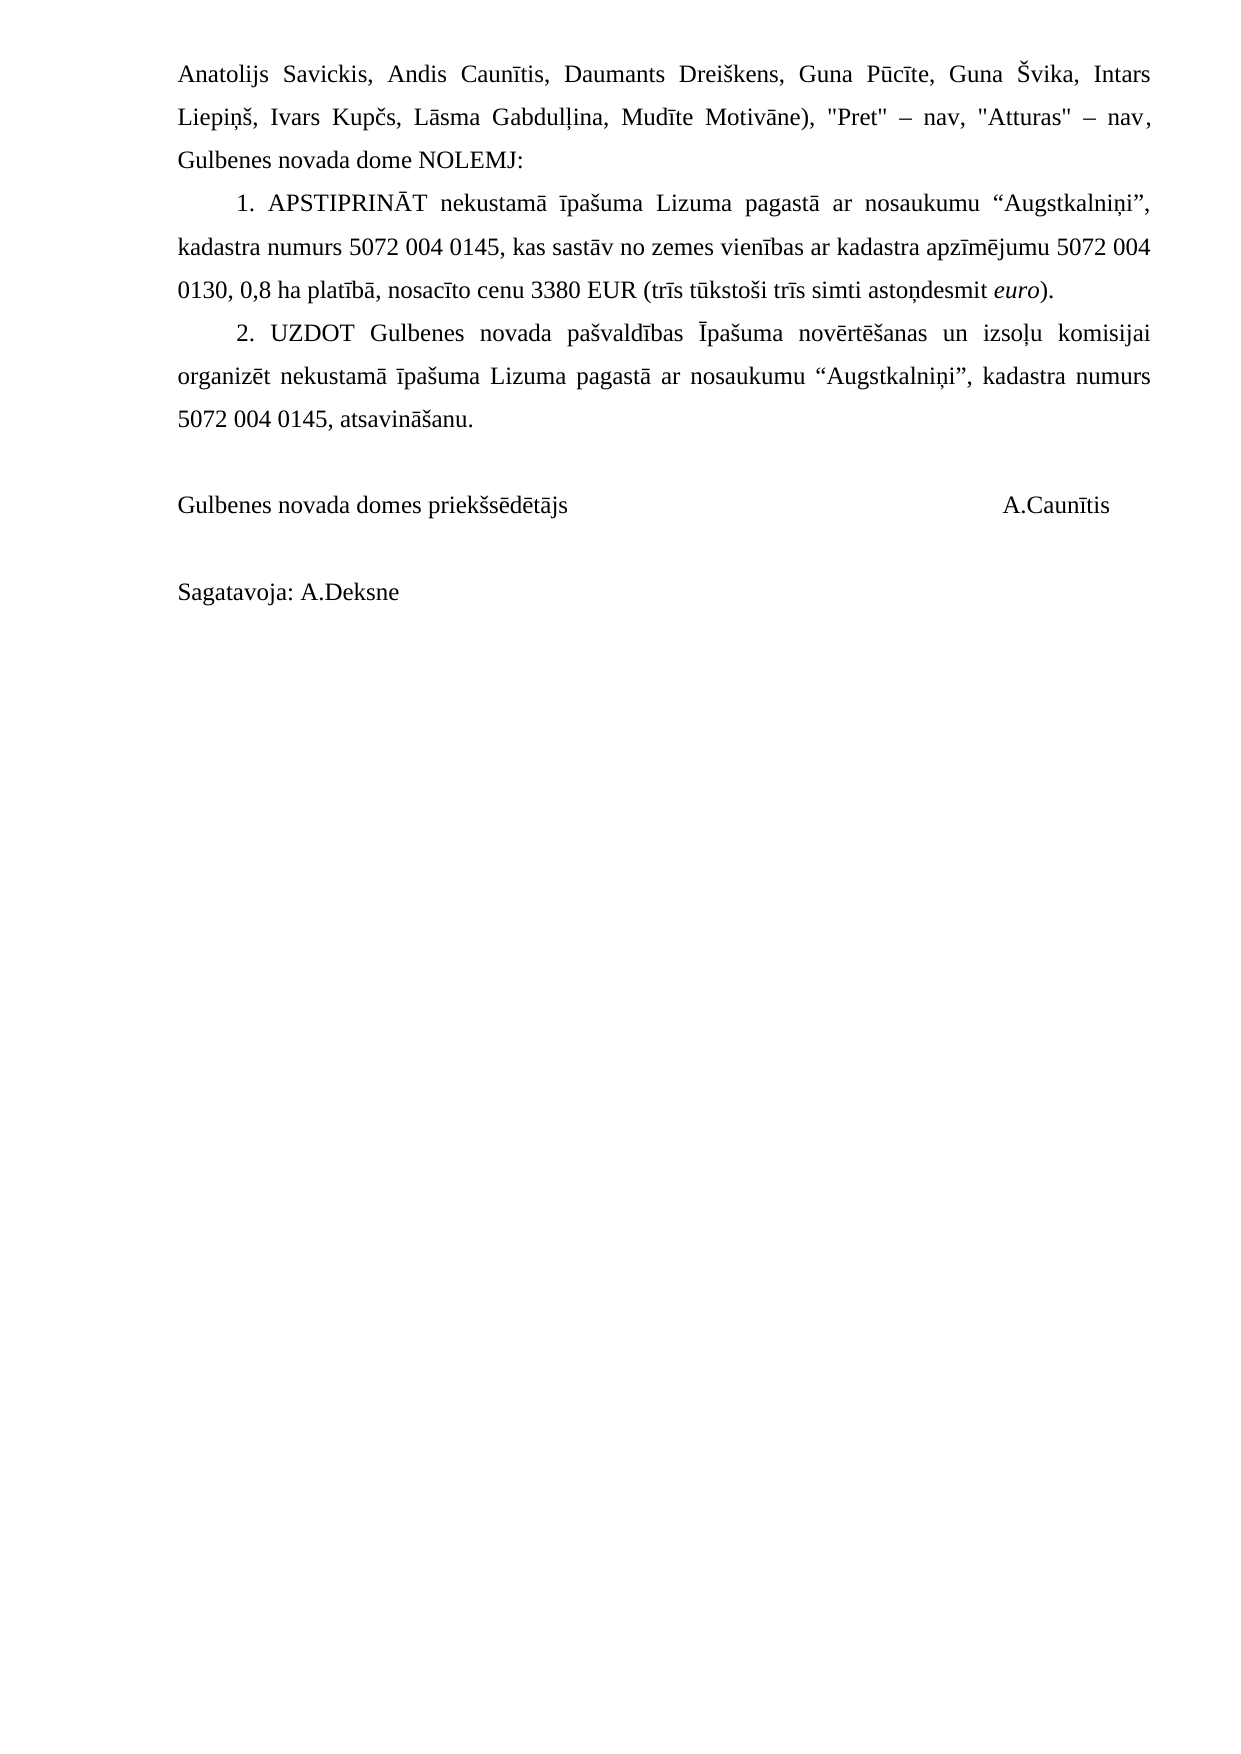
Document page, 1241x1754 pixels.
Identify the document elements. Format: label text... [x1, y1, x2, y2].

text Sagatavoja: A.Deksne [177, 577, 1152, 605]
text Gulbenes novada domes priekšsēdētājs A.Caunītis [177, 490, 1152, 519]
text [177, 59, 1152, 174]
text 2. UZDOT Gulbenes novada pašvaldības Īpašuma novērtēšanas un izsoļu komisijai organizēt nekustamā īpašuma Lizuma pagastā ar nosaukumu “Augstkalniņi”, kadastra numurs 5072 004 0145, atsavināšanu. [177, 318, 1152, 433]
text 1. APSTIPRINĀT nekustamā īpašuma Lizuma pagastā ar nosaukumu “Augstkalniņi”, kadastra numurs 5072 004 0145, kas sastāv no zemes vienības ar kadastra apzīmējumu 5072 004 0130, 0,8 ha platībā, nosacīto cenu 3380 EUR (trīs tūkstoši trīs simti astoņdesmit euro). [177, 188, 1152, 303]
